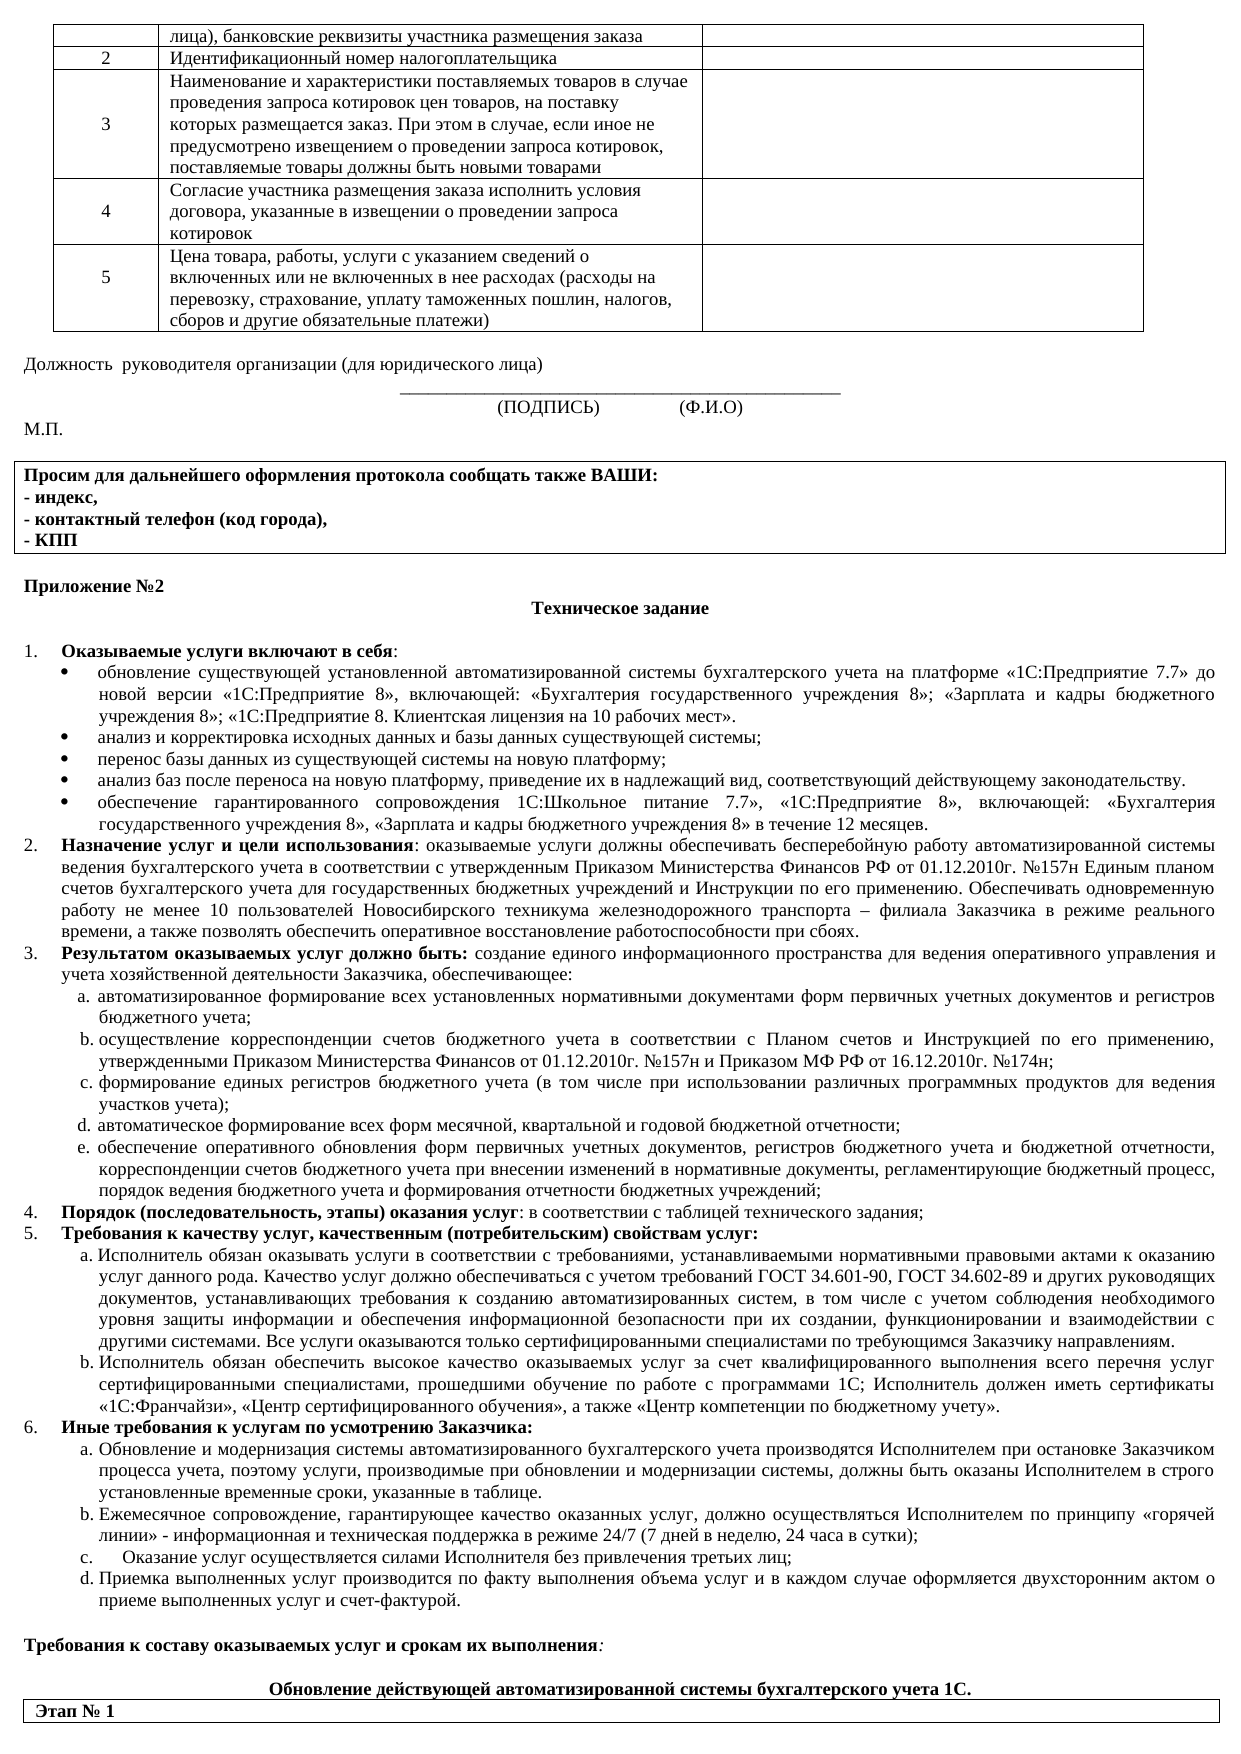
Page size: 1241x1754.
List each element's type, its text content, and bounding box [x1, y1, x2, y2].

text Должность руководителя организации (для юридического лица) [24, 353, 1217, 375]
list Иные требования к услугам по усмотрению Заказчика: [24, 1416, 1217, 1438]
list анализ и корректировка исходных данных и базы данных существующей системы; [61, 726, 1217, 748]
list Исполнитель обязан оказывать услуги в соответствии с требованиями, устанавливаемыми нормативными правовыми актами к оказанию услуг данного рода. Качество услуг должно обеспечиваться с учетом требований ГОСТ 34.601-90, ГОСТ 34.602-89 и других руководящих документов, устанавливающих требования к созданию автоматизированных систем, в том числе с учетом соблюдения необходимого уровня защиты информации и обеспечения информационной безопасности при их создании, функционировании и взаимодействии с другими системами. Все услуги оказываются только сертифицированными специалистами по требующимся Заказчику направлениям. [80, 1244, 1217, 1351]
table_cell [703, 70, 1143, 178]
list обновление существующей установленной автоматизированной системы бухгалтерского учета на платформе «1С:Предприятие 7.7» до новой версии «1С:Предприятие 8», включающей: «Бухгалтерия государственного учреждения 8»; «Зарплата и кадры бюджетного учреждения 8»; «1С:Предприятие 8. Клиентская лицензия на 10 рабочих мест». [61, 661, 1217, 726]
list Назначение услуг и цели использования: оказываемые услуги должны обеспечивать бесперебойную работу автоматизированной системы ведения бухгалтерского учета в соответствии с утвержденным Приказом Министерства Финансов РФ от 01.12.2010г. №157н Единым планом счетов бухгалтерского учета для государственных бюджетных учреждений и Инструкции по его применению. Обеспечивать одновременную работу не менее 10 пользователей Новосибирского техникума железнодорожного транспорта – филиала Заказчика в режиме реального времени, а также позволять обеспечить оперативное восстановление работоспособности при сбоях. [24, 834, 1217, 942]
list Обновление и модернизация системы автоматизированного бухгалтерского учета производятся Исполнителем при остановке Заказчиком процесса учета, поэтому услуги, производимые при обновлении и модернизации системы, должны быть оказаны Исполнителем в строго установленные временные сроки, указанные в таблице. [80, 1438, 1217, 1502]
list анализ баз после переноса на новую платформу, приведение их в надлежащий вид, соответствующий действующему законодательству. [61, 769, 1217, 791]
list Исполнитель обязан обеспечить высокое качество оказываемых услуг за счет квалифицированного выполнения всего перечня услуг сертифицированными специалистами, прошедшими обучение по работе с программами 1С; Исполнитель должен иметь сертификаты «1С:Франчайзи», «Центр сертифицированного обучения», а также «Центр компетенции по бюджетному учету». [80, 1351, 1217, 1416]
text Требования к составу оказываемых услуг и срокам их выполнения: [24, 1634, 1217, 1656]
table_cell Идентификационный номер налогоплательщика [159, 47, 702, 69]
table_cell 1 [54, 25, 158, 46]
list Оказание услуг осуществляется силами Исполнителя без привлечения третьих лиц; [80, 1546, 1217, 1567]
list Приемка выполненных услуг производится по факту выполнения объема услуг и в каждом случае оформляется двухсторонним актом о приеме выполненных услуг и счет-фактурой. [80, 1567, 1217, 1610]
list обеспечение гарантированного сопровождения 1С:Школьное питание 7.7», «1С:Предприятие 8», включающей: «Бухгалтерия государственного учреждения 8», «Зарплата и кадры бюджетного учреждения 8» в течение 12 месяцев. [61, 791, 1217, 834]
table_cell 4 [54, 179, 158, 243]
table_cell [703, 25, 1143, 46]
table_cell 5 [54, 245, 158, 331]
text Обновление действующей автоматизированной системы бухгалтерского учета 1С. [24, 1677, 1217, 1699]
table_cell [159, 25, 702, 46]
table_cell Согласие участника размещения заказа исполнить условия договора, указанные в извещении о проведении запроса котировок [159, 179, 702, 243]
table_cell [703, 245, 1143, 331]
list Ежемесячное сопровождение, гарантирующее качество оказанных услуг, должно осуществляться Исполнителем по принципу «горячей линии» - информационная и техническая поддержка в режиме 24/7 (7 дней в неделю, 24 часа в сутки); [80, 1502, 1217, 1546]
table_cell [703, 179, 1143, 243]
list Оказываемые услуги включают в себя: [24, 640, 1217, 661]
text Приложение №2 [24, 575, 1217, 597]
text М.П. [24, 418, 1217, 439]
list формирование единых регистров бюджетного учета (в том числе при использовании различных программных продуктов для ведения участков учета); [80, 1071, 1217, 1114]
table_cell [703, 47, 1143, 69]
list Результатом оказываемых услуг должно быть: создание единого информационного пространства для ведения оперативного управления и учета хозяйственной деятельности Заказчика, обеспечивающее: [24, 942, 1217, 985]
text Техническое задание [24, 597, 1217, 618]
list перенос базы данных из существующей системы на новую платформу; [61, 748, 1217, 769]
table_cell 2 [54, 47, 158, 69]
text - КПП [15, 526, 1225, 553]
text - контактный телефон (код города), [24, 507, 1217, 526]
text _______________________________________________ [24, 375, 1217, 396]
list автоматическое формирование всех форм месячной, квартальной и годовой бюджетной отчетности; [77, 1114, 1217, 1136]
list обеспечение оперативного обновления форм первичных учетных документов, регистров бюджетного учета и бюджетной отчетности, корреспонденции счетов бюджетного учета при внесении изменений в нормативные документы, регламентирующие бюджетный процесс, порядок ведения бюджетного учета и формирования отчетности бюджетных учреждений; [77, 1136, 1217, 1201]
text Просим для дальнейшего оформления протокола сообщать также ВАШИ: [15, 462, 1225, 486]
list осуществление корреспонденции счетов бюджетного учета в соответствии с Планом счетов и Инструкцией по его применению, утвержденными Приказом Министерства Финансов от 01.12.2010г. №157н и Приказом МФ РФ от 16.12.2010г. №174н; [80, 1028, 1217, 1071]
table_header Этап № 1 [24, 1700, 1219, 1722]
text - индекс, [24, 486, 1217, 507]
table_cell 3 [54, 70, 158, 178]
table_cell Цена товара, работы, услуги с указанием сведений о включенных или не включенных в нее расходах (расходы на перевозку, страхование, уплату таможенных пошлин, налогов, сборов и другие обязательные платежи) [159, 245, 702, 331]
list Порядок (последовательность, этапы) оказания услуг: в соответствии с таблицей технического задания; [24, 1201, 1217, 1222]
table_cell Наименование и характеристики поставляемых товаров в случае проведения запроса котировок цен товаров, на поставку которых размещается заказ. При этом в случае, если иное не предусмотрено извещением о проведении запроса котировок, поставляемые товары должны быть новыми товарами [159, 70, 702, 178]
text (ПОДПИСЬ) (Ф.И.О) [24, 396, 1217, 418]
list автоматизированное формирование всех установленных нормативными документами форм первичных учетных документов и регистров бюджетного учета; [77, 985, 1217, 1028]
list Требования к качеству услуг, качественным (потребительским) свойствам услуг: [24, 1222, 1217, 1244]
